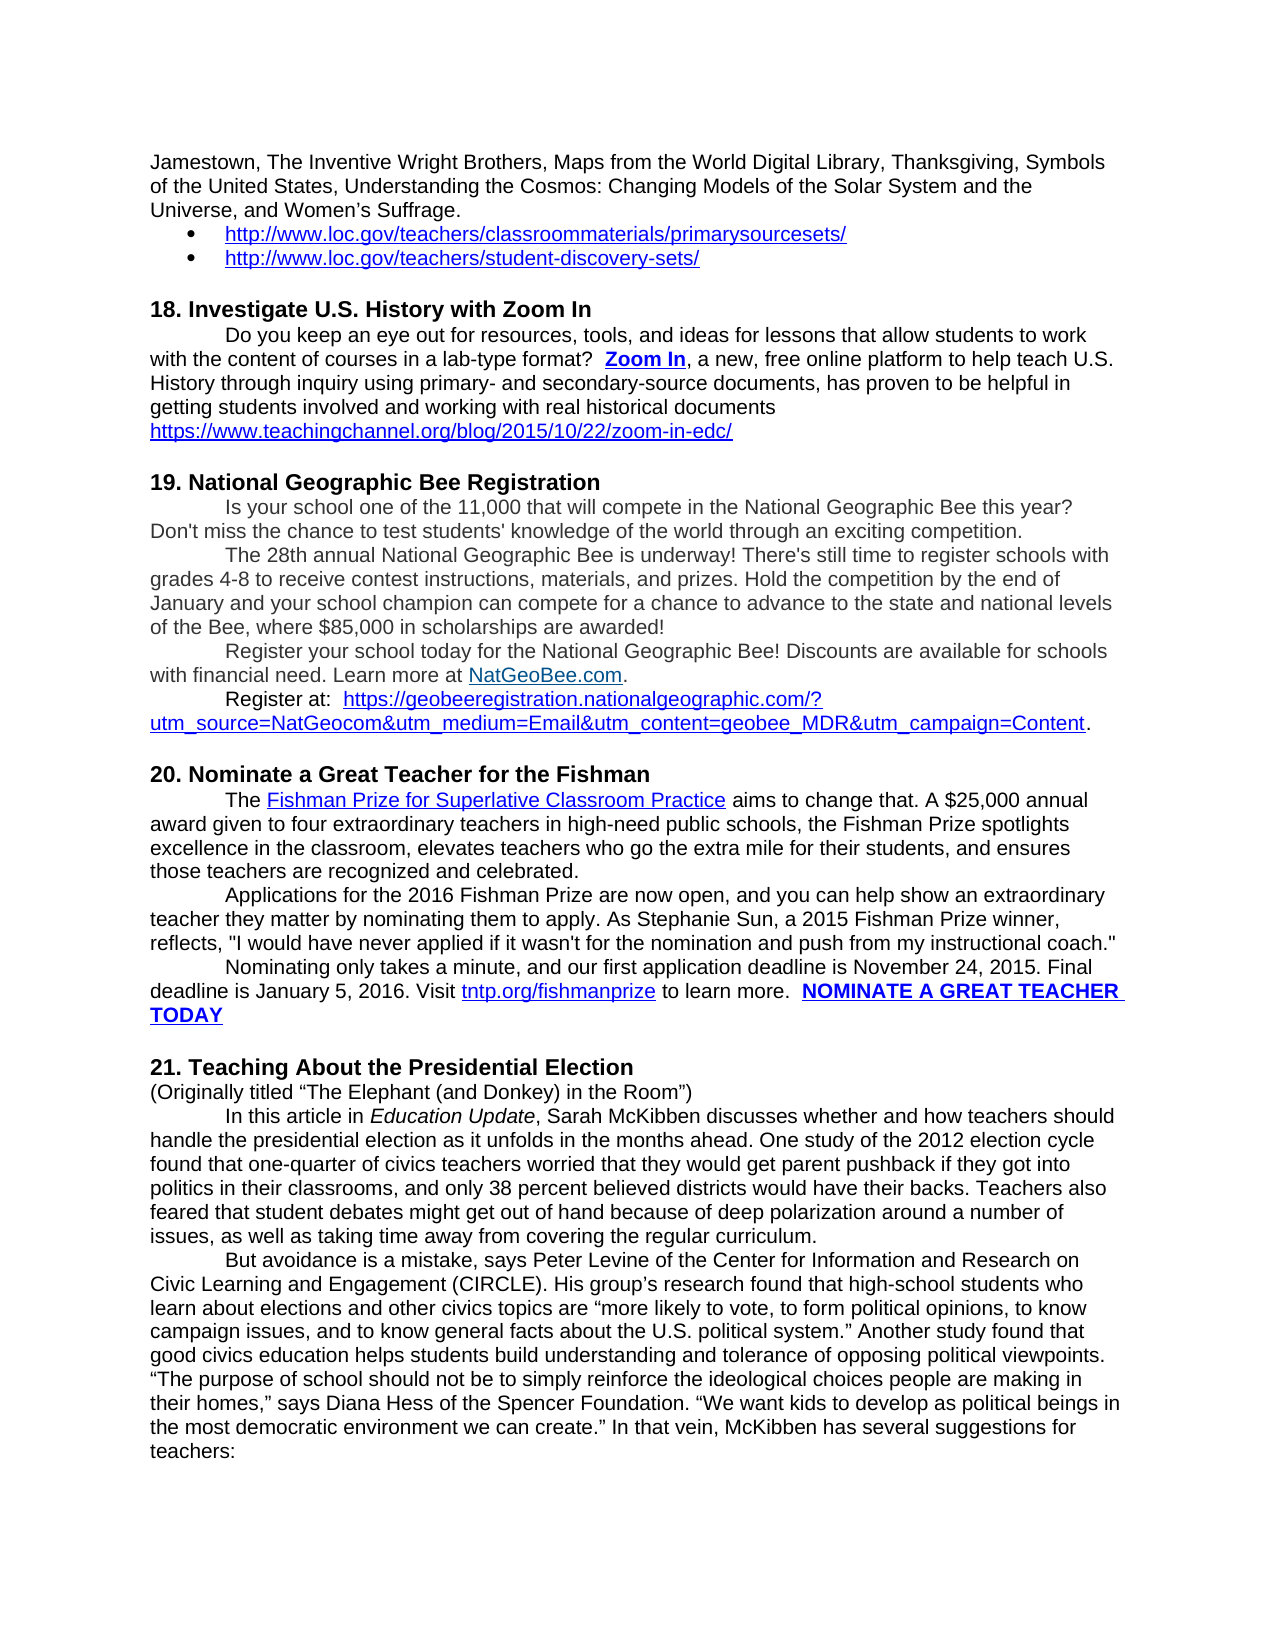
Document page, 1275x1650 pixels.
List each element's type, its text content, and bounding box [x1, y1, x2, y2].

text In this article in Education Update, Sarah McKibben discusses whether and how teachers should handle the presidential election as it unfolds in the months ahead. One study of the 2012 election cycle found that one-quarter of civics teachers worried that they would get parent pushback if they got into politics in their classrooms, and only 38 percent believed districts would have their backs. Teachers also feared that student debates might get out of hand because of deep polarization around a number of issues, as well as taking time away from covering the regular curriculum. [150, 1104, 1125, 1247]
subtitle 18. Investigate U.S. History with Zoom In [150, 296, 1125, 323]
subtitle 21. Teaching About the Presidential Election [150, 1053, 1125, 1080]
text Applications for the 2016 Fishman Prize are now open, and you can help show an extraordinary teacher they matter by nominating them to apply. As Stephanie Sun, a 2015 Fishman Prize winner, reflects, "I would have never applied if it wasn't for the nomination and push from my instructional coach." [150, 883, 1125, 955]
text Nominating only takes a minute, and our first application deadline is November 24, 2015. Final deadline is January 5, 2016. Visit tntp.org/fishmanprize to learn more. NOMINATE A GREAT TEACHER TODAY [150, 955, 1125, 1027]
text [150, 150, 1125, 222]
list http://www.loc.gov/teachers/student-discovery-sets/ [187, 246, 1125, 270]
text Is your school one of the 11,000 that will compete in the National Geographic Bee this year? Don't miss the chance to test students' knowledge of the world through an exciting competition. [150, 495, 1125, 543]
list http://www.loc.gov/teachers/classroommaterials/primarysourcesets/ [187, 222, 1125, 246]
subtitle 19. National Geographic Bee Registration [150, 469, 1125, 495]
text The 28th annual National Geographic Bee is underway! There's still time to register schools with grades 4-8 to receive contest instructions, materials, and prizes. Hold the competition by the end of January and your school champion can compete for a chance to advance to the state and national levels of the Bee, where $85,000 in scholarships are awarded! [150, 543, 1125, 639]
text Register your school today for the National Geographic Bee! Discounts are available for schools with financial need. Learn more at NatGeoBee.com. [150, 639, 1125, 687]
text Register at: https://geobeeregistration.nationalgeographic.com/?utm_source=NatGeocom&utm_medium=Email&utm_content=geobee_MDR&utm_campaign=Content. [150, 687, 1125, 735]
subtitle 20. Nominate a Great Teacher for the Fishman [150, 761, 1125, 787]
text Do you keep an eye out for resources, tools, and ideas for lessons that allow students to work with the content of courses in a lab-type format? Zoom In, a new, free online platform to help teach U.S. History through inquiry using primary- and secondary-source documents, has proven to be helpful in getting students involved and working with real historical documents https://www.teachingchannel.org/blog/2015/10/22/zoom-in-edc/ [150, 323, 1125, 442]
text The Fishman Prize for Superlative Classroom Practice aims to change that. A $25,000 annual award given to four extraordinary teachers in high-need public schools, the Fishman Prize spotlights excellence in the classroom, elevates teachers who go the extra mile for their students, and ensures those teachers are recognized and celebrated. [150, 787, 1125, 883]
text But avoidance is a mistake, says Peter Levine of the Center for Information and Research on Civic Learning and Engagement (CIRCLE). His group’s research found that high-school students who learn about elections and other civics topics are “more likely to vote, to form political opinions, to know campaign issues, and to know general facts about the U.S. political system.” Another study found that good civics education helps students build understanding and tolerance of opposing political viewpoints. “The purpose of school should not be to simply reinforce the ideological choices people are making in their homes,” says Diana Hess of the Spencer Foundation. “We want kids to develop as political beings in the most democratic environment we can create.” In that vein, McKibben has several suggestions for teachers: [150, 1247, 1125, 1463]
text (Originally titled “The Elephant (and Donkey) in the Room”) [150, 1080, 1125, 1104]
